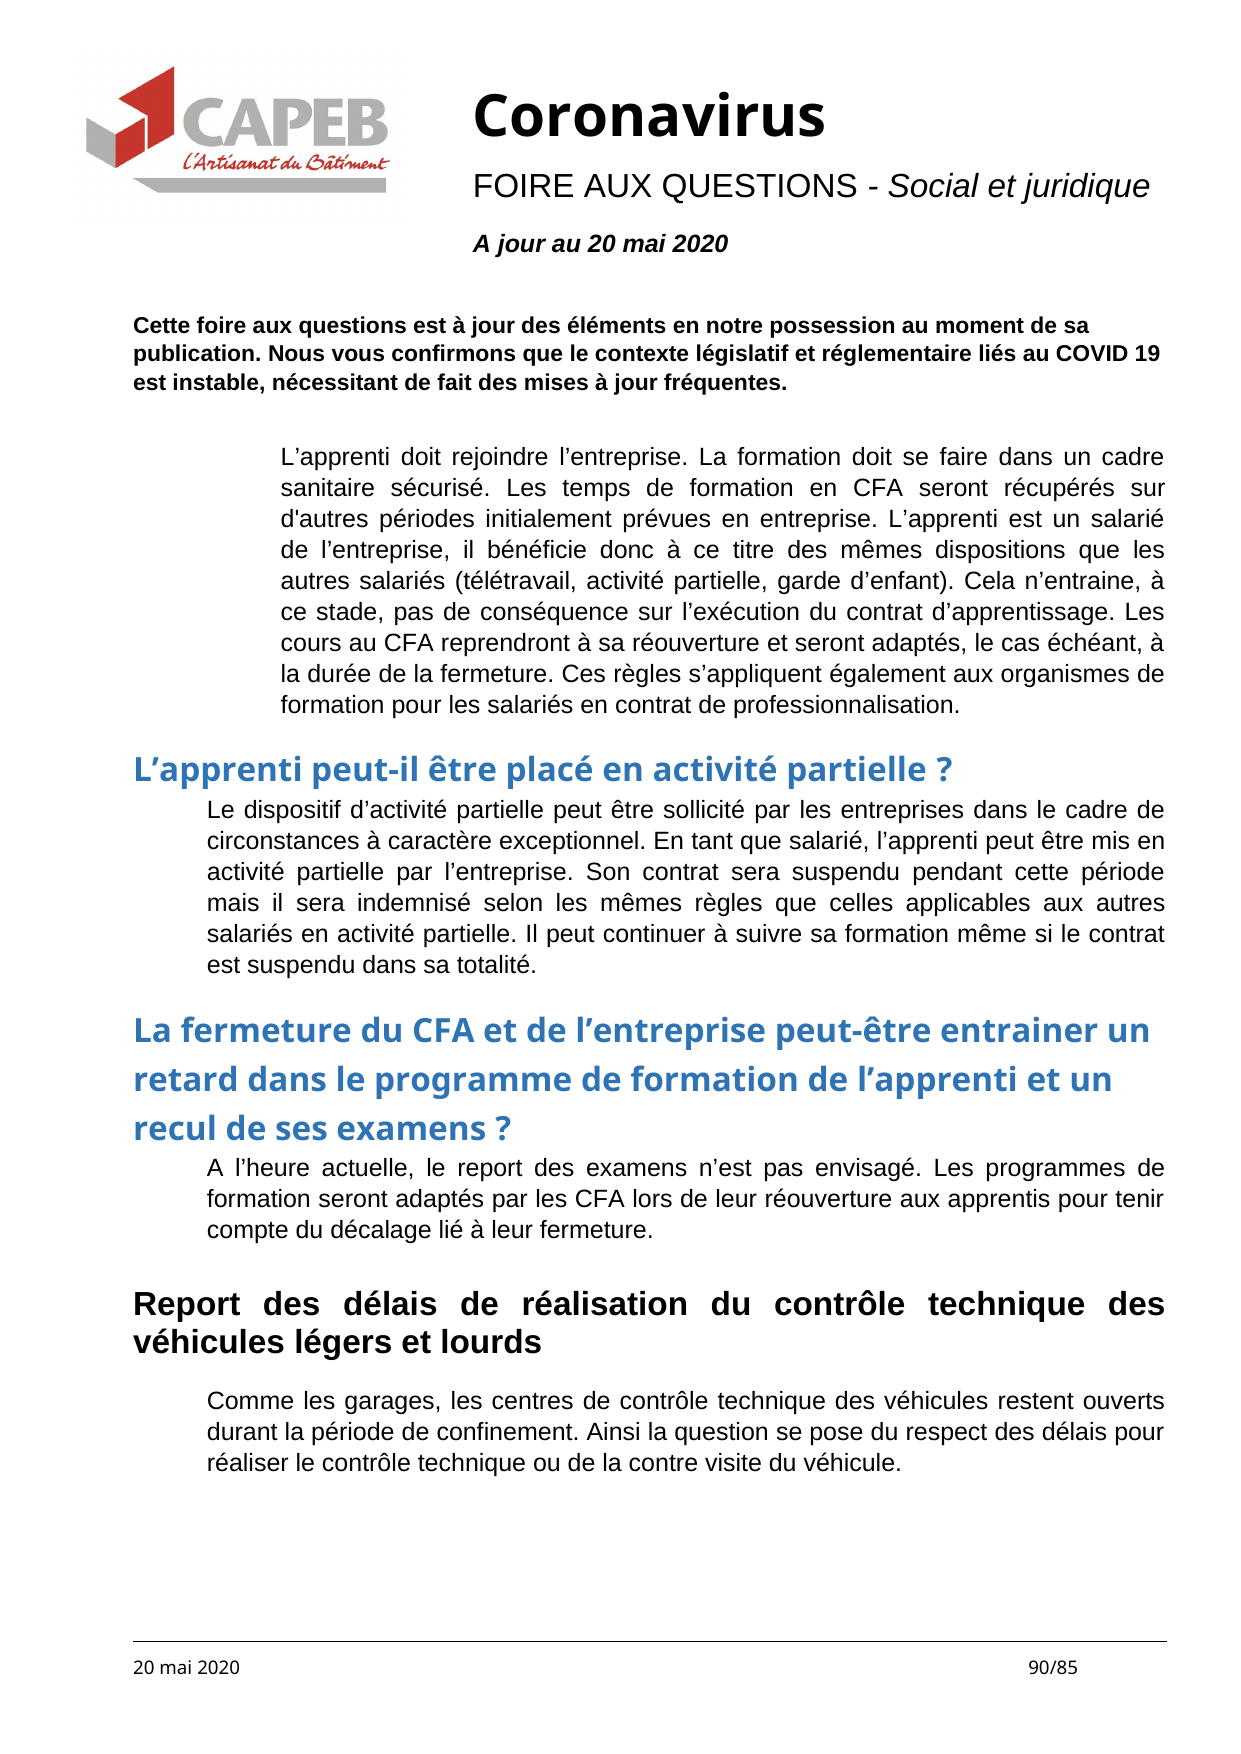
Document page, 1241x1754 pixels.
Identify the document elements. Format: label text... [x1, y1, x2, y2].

text Comme les garages, les centres de contrôle technique des véhicules restent ouverts durant la période de confinement. Ainsi la question se pose du respect des délais pour réaliser le contrôle technique ou de la contre visite du véhicule. [207, 1386, 1167, 1477]
subtitle La fermeture du CFA et de l’entreprise peut-être entrainer un retard dans le programme de formation de l’apprenti et un recul de ses examens ? [133, 1006, 1167, 1150]
text A l’heure actuelle, le report des examens n’est pas envisagé. Les programmes de formation seront adaptés par les CFA lors de leur réouverture aux apprentis pour tenir compte du décalage lié à leur fermeture. [207, 1153, 1167, 1244]
text Report des délais de réalisation du contrôle technique des véhicules légers et lourds [133, 1284, 1167, 1361]
subtitle L’apprenti peut-il être placé en activité partielle ? [133, 746, 1167, 792]
text Le dispositif d’activité partielle peut être sollicité par les entreprises dans le cadre de circonstances à caractère exceptionnel. En tant que salarié, l’apprenti peut être mis en activité partielle par l’entreprise. Son contrat sera suspendu pendant cette période mais il sera indemnisé selon les mêmes règles que celles applicables aux autres salariés en activité partielle. Il peut continuer à suivre sa formation même si le contrat est suspendu dans sa totalité. [207, 795, 1167, 979]
picture [68, 44, 409, 226]
text L’apprenti doit rejoindre l’entreprise. La formation doit se faire dans un cadre sanitaire sécurisé. Les temps de formation en CFA seront récupérés sur d'autres périodes initialement prévues en entreprise. L’apprenti est un salarié de l’entreprise, il bénéficie donc à ce titre des mêmes dispositions que les autres salariés (télétravail, activité partielle, garde d’enfant). Cela n’entraine, à ce stade, pas de conséquence sur l’exécution du contrat d’apprentissage. Les cours au CFA reprendront à sa réouverture et seront adaptés, le cas échéant, à la durée de la fermeture. Ces règles s’appliquent également aux organismes de formation pour les salariés en contrat de professionnalisation. [280, 442, 1167, 719]
